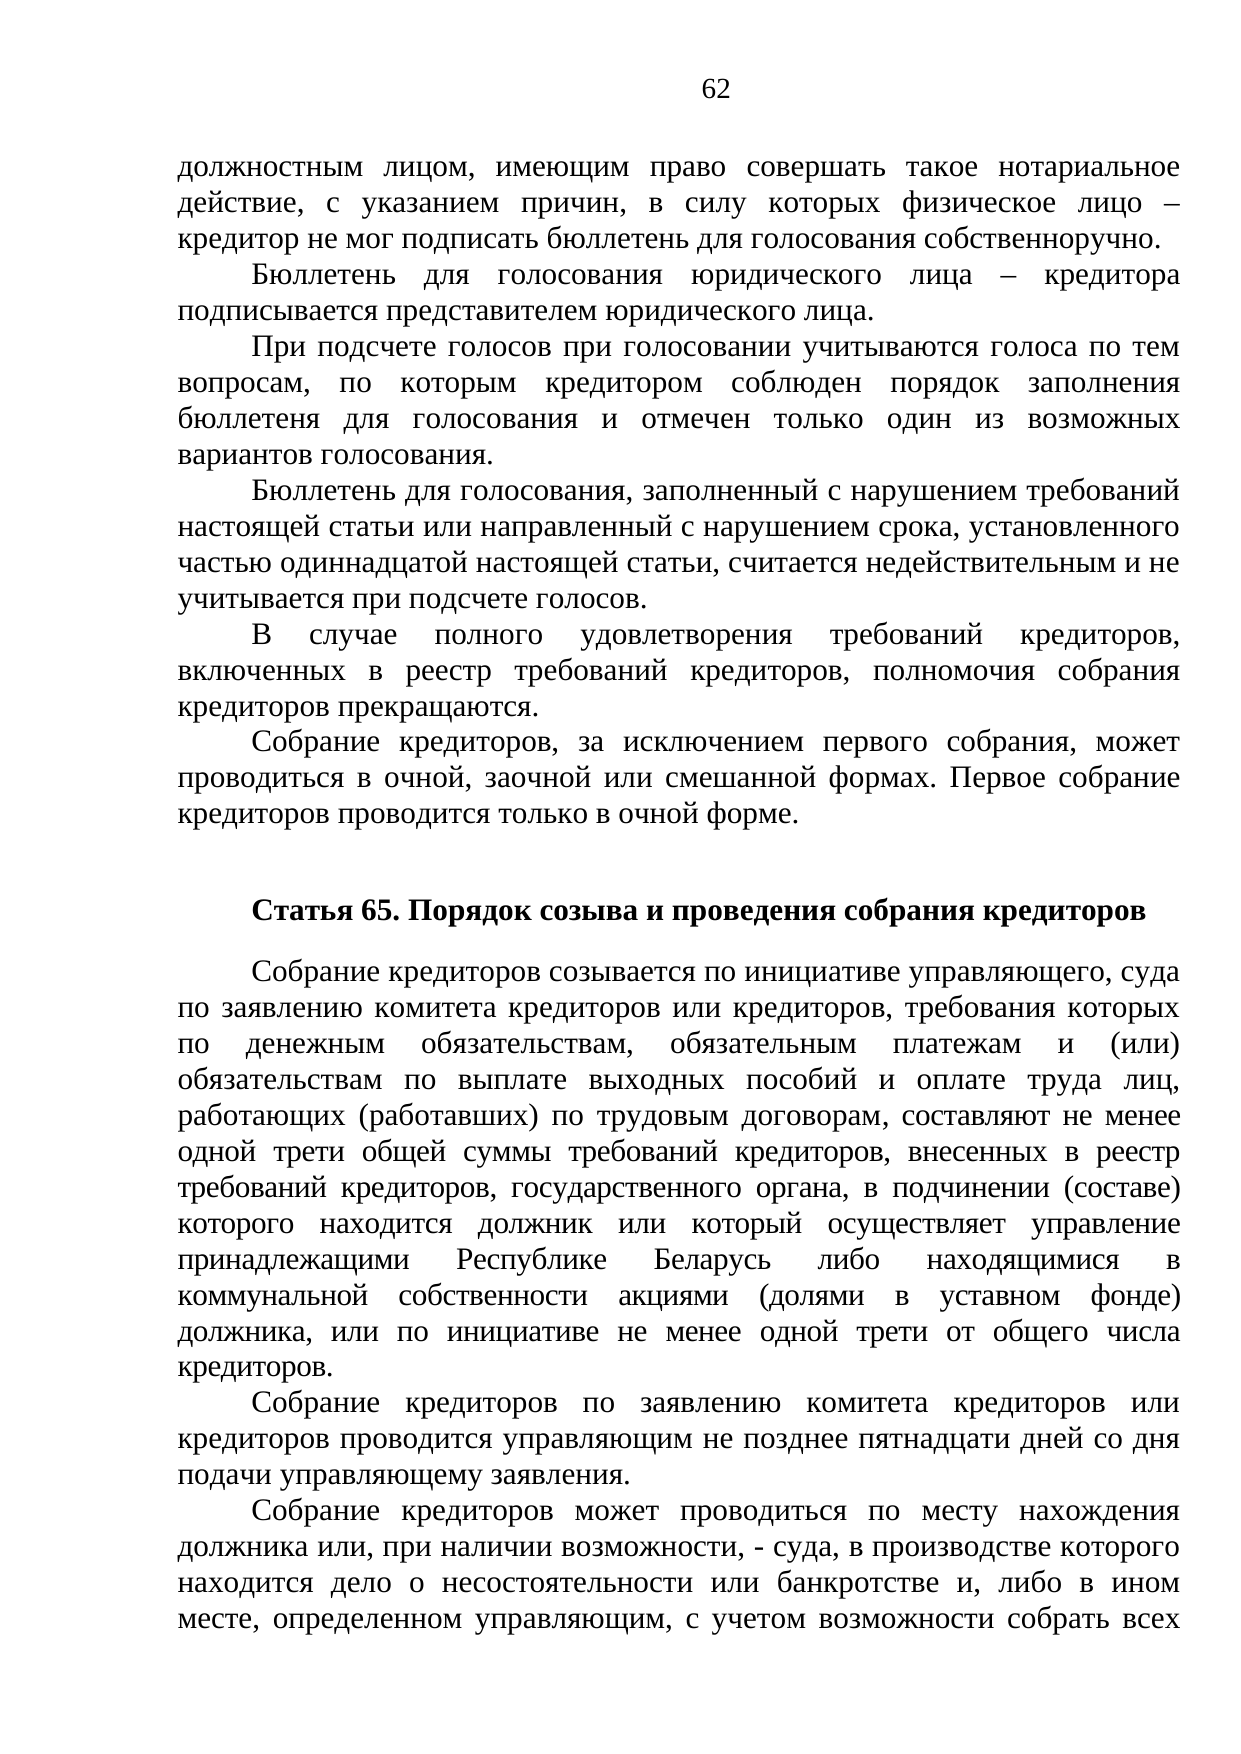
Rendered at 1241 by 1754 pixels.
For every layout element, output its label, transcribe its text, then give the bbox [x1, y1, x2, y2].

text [177, 1491, 1181, 1635]
text Бюллетень для голосования, заполненный с нарушением требований настоящей статьи или направленный с нарушением срока, установленного частью одиннадцатой настоящей статьи, считается недействительным и не учитывается при подсчете голосов. [177, 471, 1181, 615]
text В случае полного удовлетворения требований кредиторов, включенных в реестр требований кредиторов, полномочия собрания кредиторов прекращаются. [177, 615, 1181, 723]
text Статья 65. Порядок созыва и проведения собрания кредиторов [251, 891, 1154, 927]
text Собрание кредиторов созывается по инициативе управляющего, суда по заявлению комитета кредиторов или кредиторов, требования которых по денежным обязательствам, обязательным платежам и (или) обязательствам по выплате выходных пособий и оплате труда лиц, работающих (работавших) по трудовым договорам, составляют не менее одной трети общей суммы требований кредиторов, внесенных в реестр требований кредиторов, государственного органа, в подчинении (составе) которого находится должник или который осуществляет управление принадлежащими Республике Беларусь либо находящимися в коммунальной собственности акциями (долями в уставном фонде) должника, или по инициативе не менее одной трети от общего числа кредиторов. [177, 952, 1181, 1384]
text Бюллетень для голосования юридического лица – кредитора подписывается представителем юридического лица. [177, 256, 1181, 327]
text При подсчете голосов при голосовании учитываются голоса по тем вопросам, по которым кредитором соблюден порядок заполнения бюллетеня для голосования и отмечен только один из возможных вариантов голосования. [177, 327, 1181, 471]
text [177, 148, 1181, 256]
text Собрание кредиторов по заявлению комитета кредиторов или кредиторов проводится управляющим не позднее пятнадцати дней со дня подачи управляющему заявления. [177, 1384, 1181, 1491]
text Собрание кредиторов, за исключением первого собрания, может проводиться в очной, заочной или смешанной формах. Первое собрание кредиторов проводится только в очной форме. [177, 723, 1181, 831]
